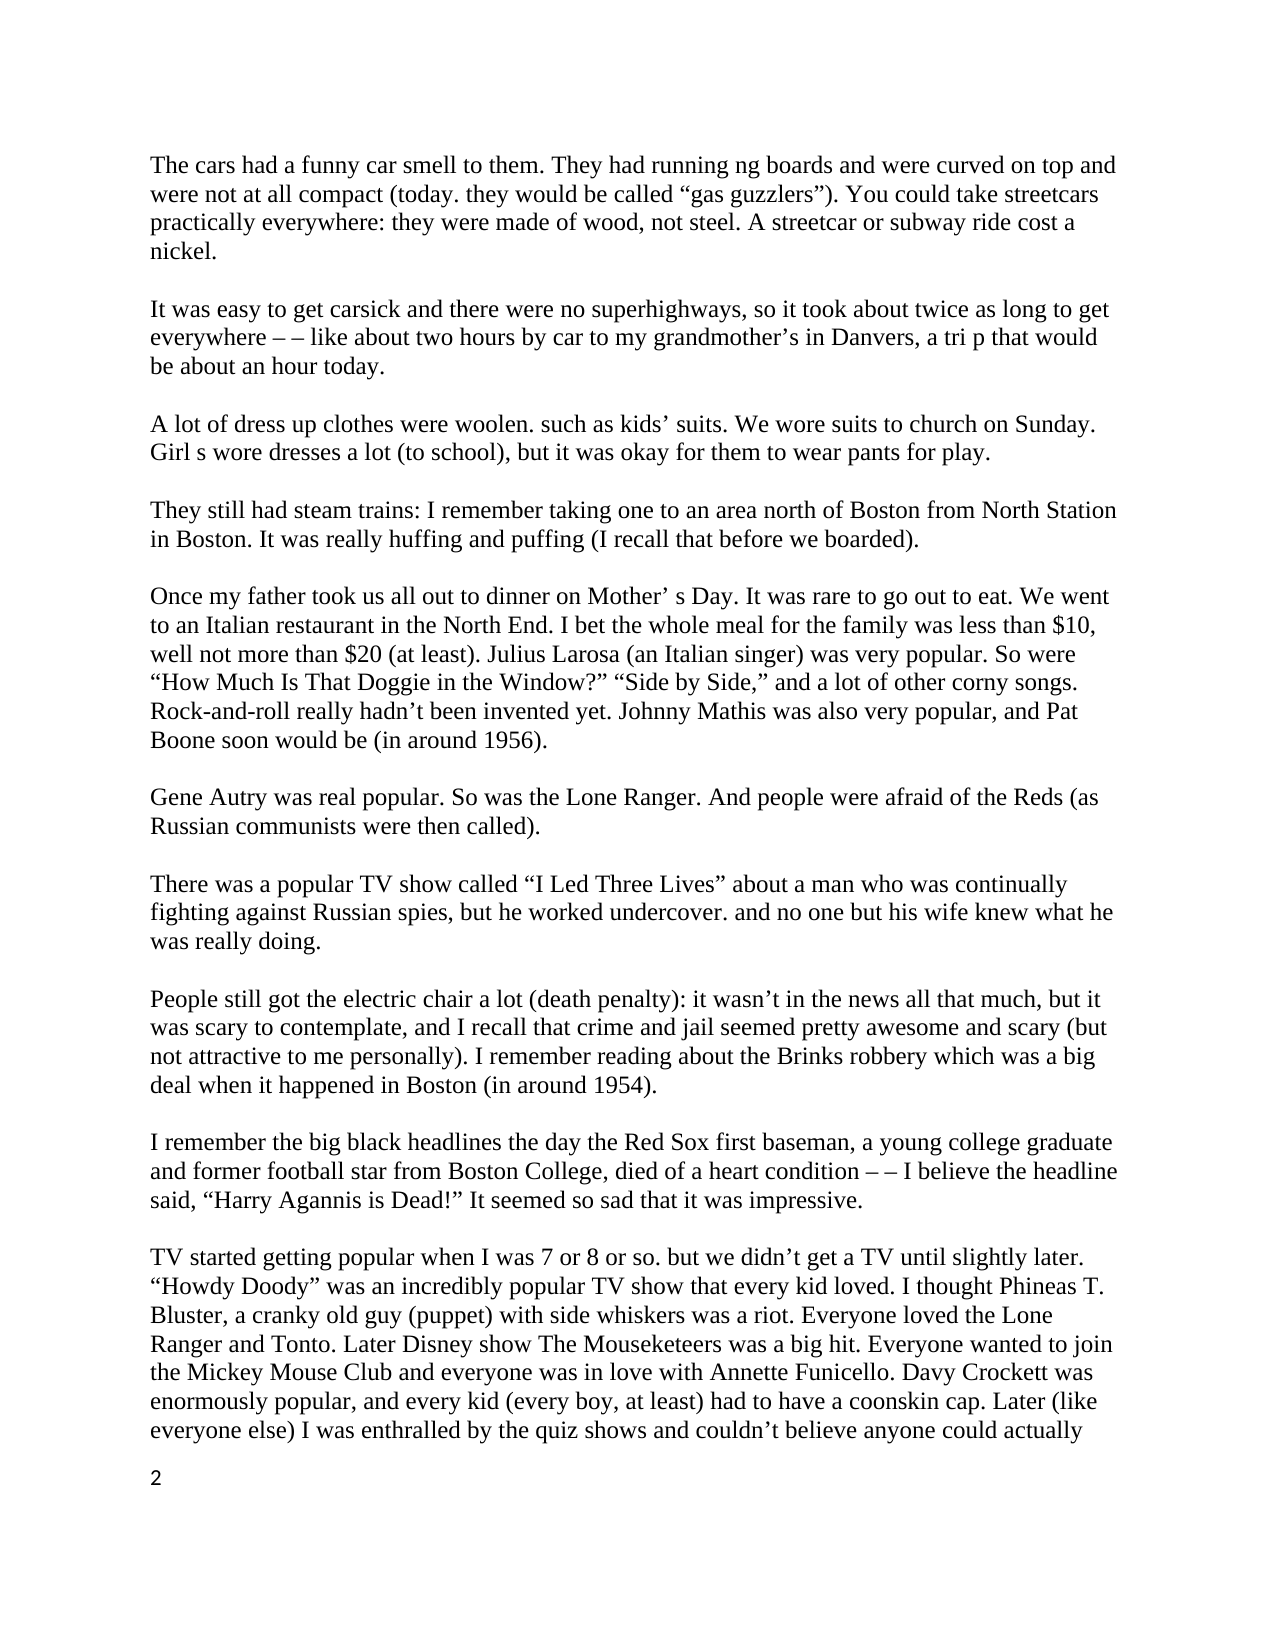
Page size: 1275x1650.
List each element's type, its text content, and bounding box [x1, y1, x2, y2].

text There was a popular TV show called “I Led Three Lives” about a man who was continually fighting against Russian spies, but he worked undercover. and no one but his wife knew what he was really doing. [150, 869, 1125, 955]
text Gene Autry was real popular. So was the Lone Ranger. And people were afraid of the Reds (as Russian communists were then called). [150, 782, 1125, 840]
text People still got the electric chair a lot (death penalty): it wasn’t in the news all that much, but it was scary to contemplate, and I recall that crime and jail seemed pretty awesome and scary (but not attractive to me personally). I remember reading about the Brinks robbery which was a big deal when it happened in Boston (in around 1954). [150, 984, 1125, 1099]
text They still had steam trains: I remember taking one to an area north of Boston from North Station in Boston. It was really huffing and puffing (I recall that before we boarded). [150, 495, 1125, 552]
text The cars had a funny car smell to them. They had running ng boards and were curved on top and were not at all compact (today. they would be called “gas guzzlers”). You could take streetcars practically everywhere: they were made of wood, not steel. A streetcar or subway ride cost a nickel. [150, 150, 1125, 265]
text I remember the big black headlines the day the Red Sox first baseman, a young college graduate and former football star from Boston College, died of a heart condition – – I believe the headline said, “Harry Agannis is Dead!” It seemed so sad that it was impressive. [150, 1127, 1125, 1214]
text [150, 1242, 1125, 1444]
text A lot of dress up clothes were woolen. such as kids’ suits. We wore suits to church on Sunday. Girl s wore dresses a lot (to school), but it was okay for them to wear pants for play. [150, 409, 1125, 466]
text It was easy to get carsick and there were no superhighways, so it took about twice as long to get everywhere – – like about two hours by car to my grandmother’s in Danvers, a tri p that would be about an hour today. [150, 294, 1125, 380]
text Once my father took us all out to dinner on Mother’ s Day. It was rare to go out to eat. We went to an Italian restaurant in the North End. I bet the whole meal for the family was less than $10, well not more than $20 (at least). Julius Larosa (an Italian singer) was very popular. So were “How Much Is That Doggie in the Window?” “Side by Side,” and a lot of other corny songs. Rock-and-roll really hadn’t been invented yet. Johnny Mathis was also very popular, and Pat Boone soon would be (in around 1956). [150, 581, 1125, 754]
